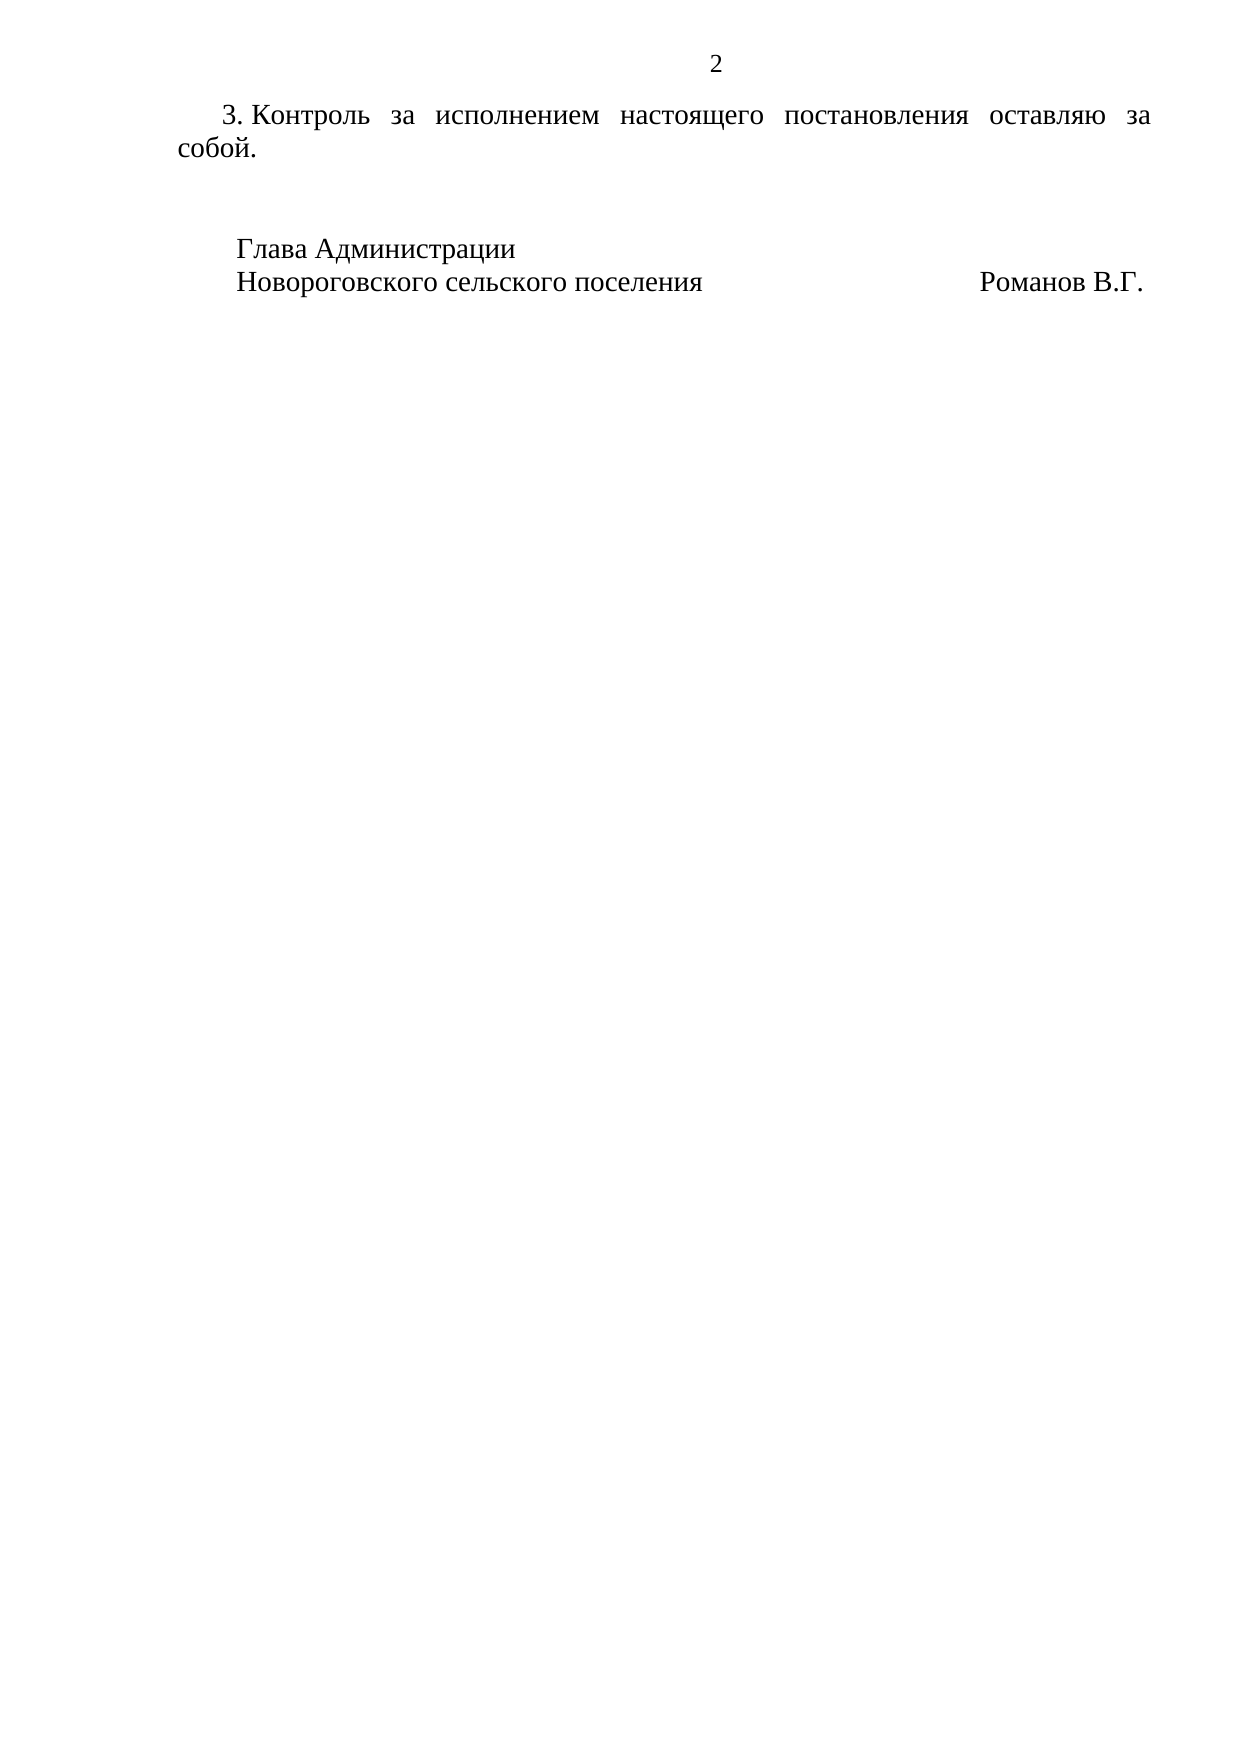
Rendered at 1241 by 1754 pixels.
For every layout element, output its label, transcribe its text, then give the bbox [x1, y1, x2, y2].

text Глава Администрации [177, 231, 1152, 264]
text Новороговского сельского поселения Романов В.Г. [177, 264, 1152, 298]
list Контроль за исполнением настоящего постановления оставляю за собой. [177, 97, 1152, 164]
